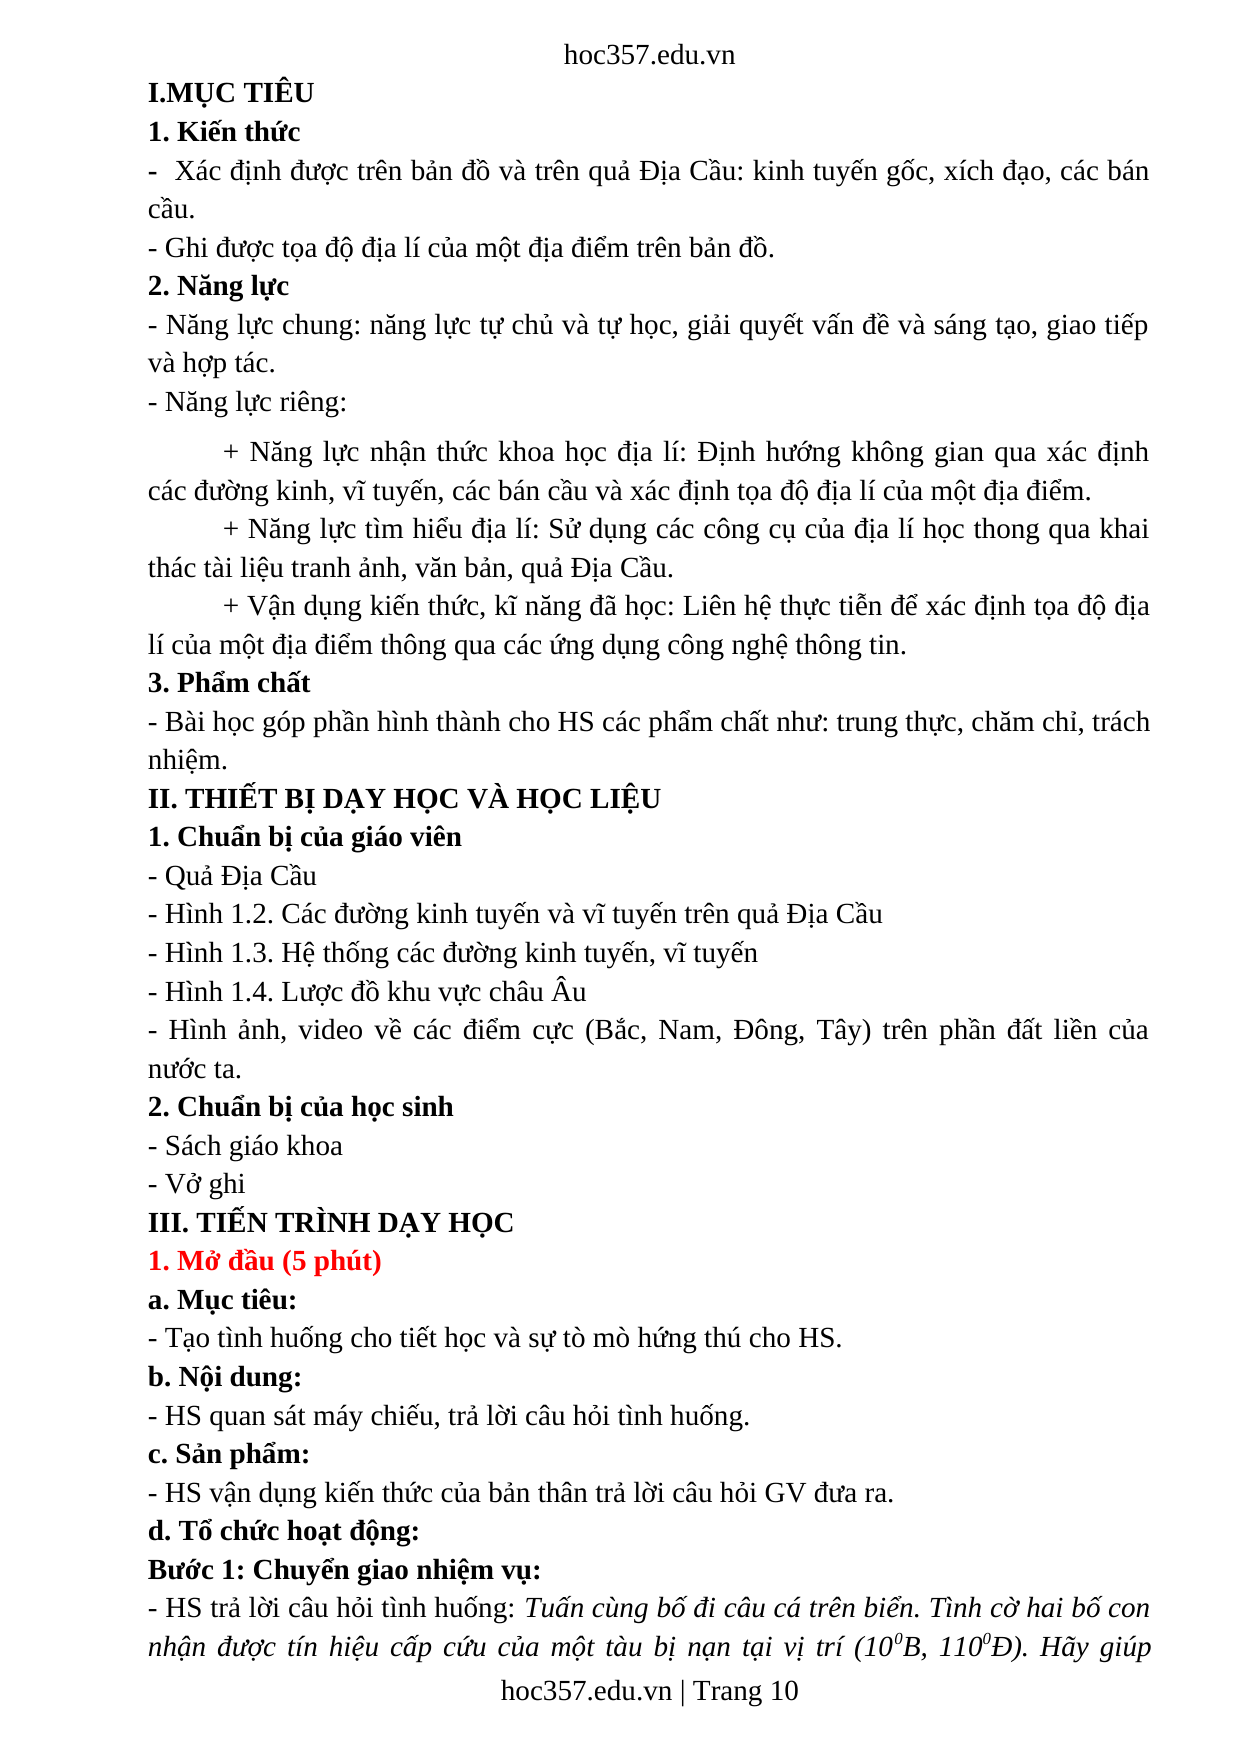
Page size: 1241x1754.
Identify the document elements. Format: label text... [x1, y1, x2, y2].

text - Năng lực riêng: [148, 384, 1152, 417]
text - Hình 1.3. Hệ thống các đường kinh tuyến, vĩ tuyến [148, 935, 1152, 969]
text - Hình ảnh, video về các điểm cực (Bắc, Nam, Đông, Tây) trên phần đất liền của nước ta. [148, 1012, 1152, 1084]
text - Sách giáo khoa [148, 1128, 1152, 1161]
text - Tạo tình huống cho tiết học và sự tò mò hứng thú cho HS. [148, 1321, 1152, 1354]
text + Vận dụng kiến thức, kĩ năng đã học: Liên hệ thực tiễn để xác định tọa độ địa lí của một địa điểm thông qua các ứng dụng công nghệ thông tin. [148, 588, 1152, 660]
text b. Nội dung: [148, 1359, 1152, 1393]
text + Năng lực tìm hiểu địa lí: Sử dụng các công cụ của địa lí học thong qua khai thác tài liệu tranh ảnh, văn bản, quả Địa Cầu. [148, 511, 1152, 583]
text - Hình 1.4. Lược đồ khu vực châu Âu [148, 974, 1152, 1007]
text d. Tổ chức hoạt động: [148, 1513, 1152, 1547]
text 2. Năng lực [148, 268, 1152, 302]
text - Bài học góp phần hình thành cho HS các phẩm chất như: trung thực, chăm chỉ, trách nhiệm. [148, 704, 1152, 776]
text II. THIẾT BỊ DẠY HỌC VÀ HỌC LIỆU [148, 781, 1152, 814]
text - Ghi được tọa độ địa lí của một địa điểm trên bản đồ. [148, 230, 1152, 263]
text - Quả Địa Cầu [148, 858, 1152, 892]
text - HS quan sát máy chiếu, trả lời câu hỏi tình huống. [148, 1398, 1152, 1431]
text 1. Mở đầu (5 phút) [148, 1243, 1152, 1277]
text 1. Chuẩn bị của giáo viên [148, 819, 1152, 853]
text - Năng lực chung: năng lực tự chủ và tự học, giải quyết vấn đề và sáng tạo, giao tiếp và hợp tác. [148, 307, 1152, 379]
text 2. Chuẩn bị của học sinh [148, 1089, 1152, 1123]
text 3. Phẩm chất [148, 665, 1152, 699]
text c. Sản phẩm: [148, 1436, 1152, 1470]
text Bước 1: Chuyển giao nhiệm vụ: [148, 1552, 1152, 1585]
text 1. Kiến thức [148, 114, 1152, 148]
text - Xác định được trên bản đồ và trên quả Địa Cầu: kinh tuyến gốc, xích đạo, các bán cầu. [148, 153, 1152, 225]
text III. TIẾN TRÌNH DẠY HỌC [148, 1205, 1152, 1238]
text I.MỤC TIÊU [148, 76, 1152, 109]
text + Năng lực nhận thức khoa học địa lí: Định hướng không gian qua xác định các đường kinh, vĩ tuyến, các bán cầu và xác định tọa độ địa lí của một địa điểm. [148, 434, 1152, 506]
text - Hình 1.2. Các đường kinh tuyến và vĩ tuyến trên quả Địa Cầu [148, 897, 1152, 930]
text a. Mục tiêu: [148, 1282, 1152, 1316]
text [148, 1590, 1152, 1662]
text - Vở ghi [148, 1166, 1152, 1200]
text - HS vận dụng kiến thức của bản thân trả lời câu hỏi GV đưa ra. [148, 1475, 1152, 1508]
